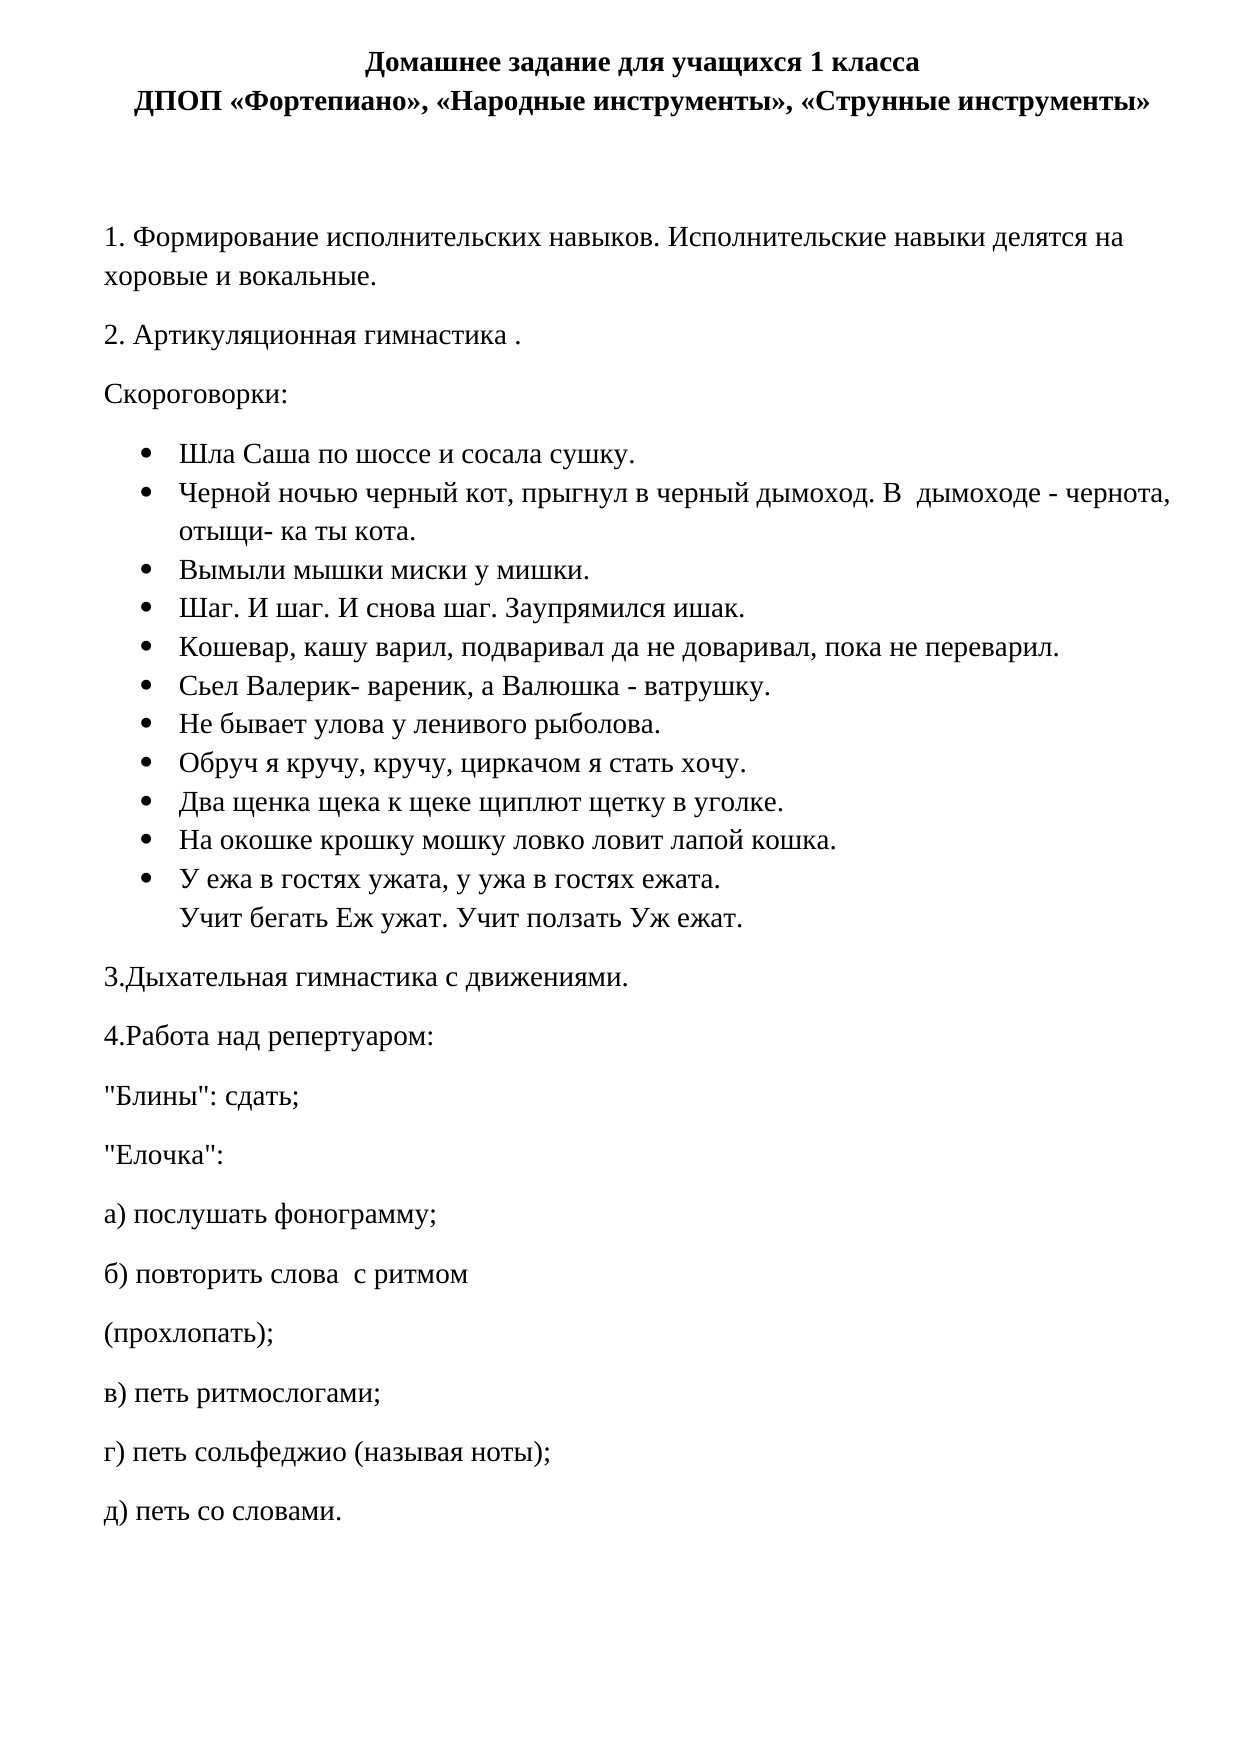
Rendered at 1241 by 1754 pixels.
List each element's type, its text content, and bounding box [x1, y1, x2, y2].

list Вымыли мышки миски у мишки. [141, 552, 1181, 586]
list Кошевар, кашу варил, подваривал да не доваривал, пока не переварил. [141, 629, 1181, 663]
list Обруч я кручу, кручу, циркачом я стать хочу. [141, 745, 1181, 779]
text в) петь ритмослогами; [103, 1375, 1181, 1408]
list Учит бегать Еж ужат. Учит ползать Уж ежат. [178, 900, 1181, 933]
text "Елочка": [103, 1137, 1181, 1171]
text Домашнее задание для учащихся 1 класса [103, 44, 1181, 78]
text 2. Артикуляционная гимнастика . [103, 317, 1181, 351]
text б) повторить слова с ритмом [103, 1256, 1181, 1289]
text 3.Дыхательная гимнастика с движениями. [103, 959, 1181, 993]
text "Блины": сдать; [103, 1078, 1181, 1111]
list Сьел Валерик- вареник, а Валюшка - ватрушку. [141, 668, 1181, 701]
text ДПОП «Фортепиано», «Народные инструменты», «Струнные инструменты» [103, 83, 1181, 116]
list Два щенка щека к щеке щиплют щетку в уголке. [141, 784, 1181, 817]
text д) петь со словами. [103, 1493, 1181, 1527]
list Шла Саша по шоссе и сосала сушку. [141, 436, 1181, 470]
list Черной ночью черный кот, прыгнул в черный дымоход. В дымоходе - чернота, отыщи- ка ты кота. [141, 475, 1181, 547]
text 4.Работа над репертуаром: [103, 1018, 1181, 1052]
list У ежа в гостях ужата, у ужа в гостях ежата. [141, 861, 1181, 895]
list Не бывает улова у ленивого рыболова. [141, 706, 1181, 740]
text Скороговорки: [103, 377, 1181, 410]
list Шаг. И шаг. И снова шаг. Заупрямился ишак. [141, 591, 1181, 624]
text г) петь сольфеджио (называя ноты); [103, 1434, 1181, 1468]
text (прохлопать); [103, 1315, 1181, 1349]
text 1. Формирование исполнительских навыков. Исполнительские навыки делятся на хоровые и вокальные. [103, 219, 1181, 291]
list На окошке крошку мошку ловко ловит лапой кошка. [141, 822, 1181, 856]
text а) послушать фонограмму; [103, 1197, 1181, 1230]
